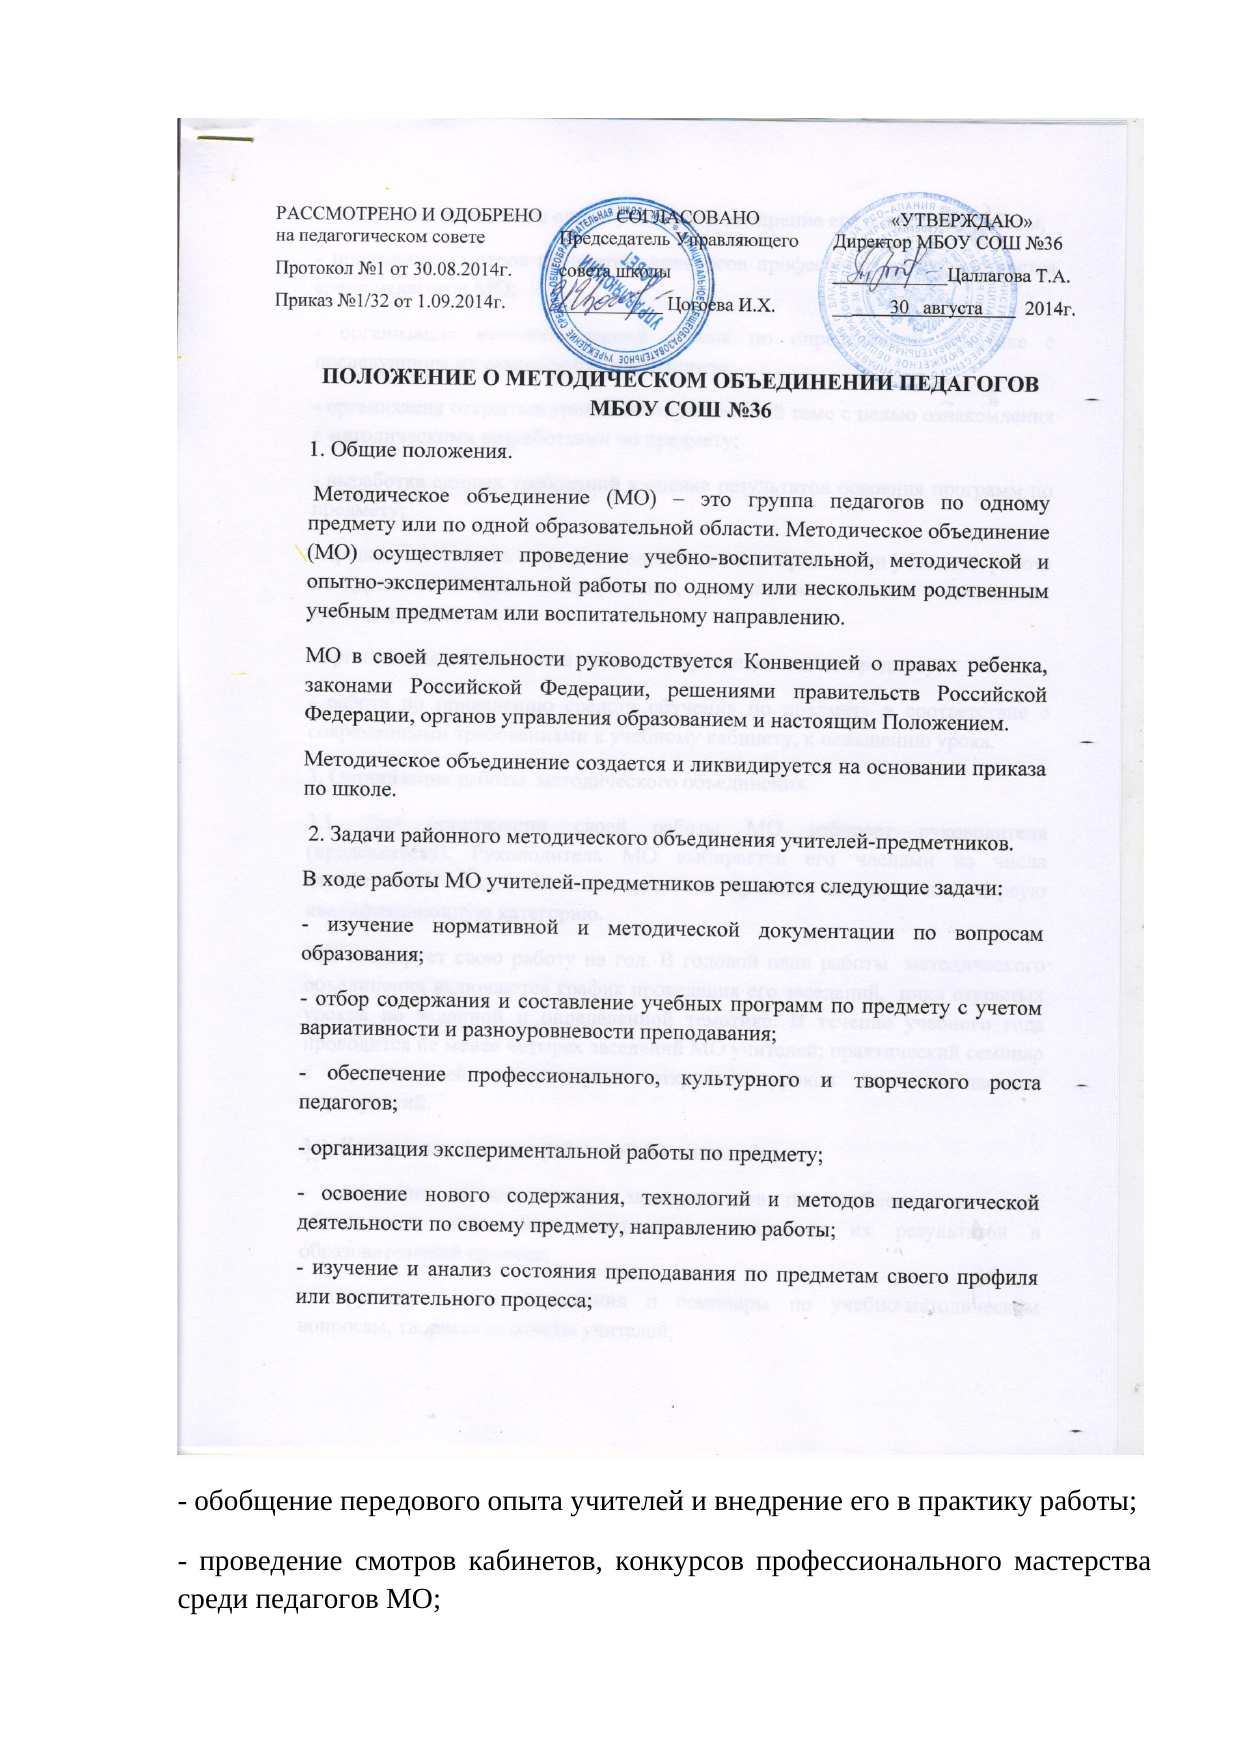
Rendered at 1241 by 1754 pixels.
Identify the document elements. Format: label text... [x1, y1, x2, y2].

text - проведение смотров кабинетов, конкурсов профессионального мастерства среди педагогов МО; [177, 1543, 1152, 1615]
text - обобщение передового опыта учителей и внедрение его в практику работы; [177, 1483, 1152, 1517]
picture [177, 118, 1152, 1459]
